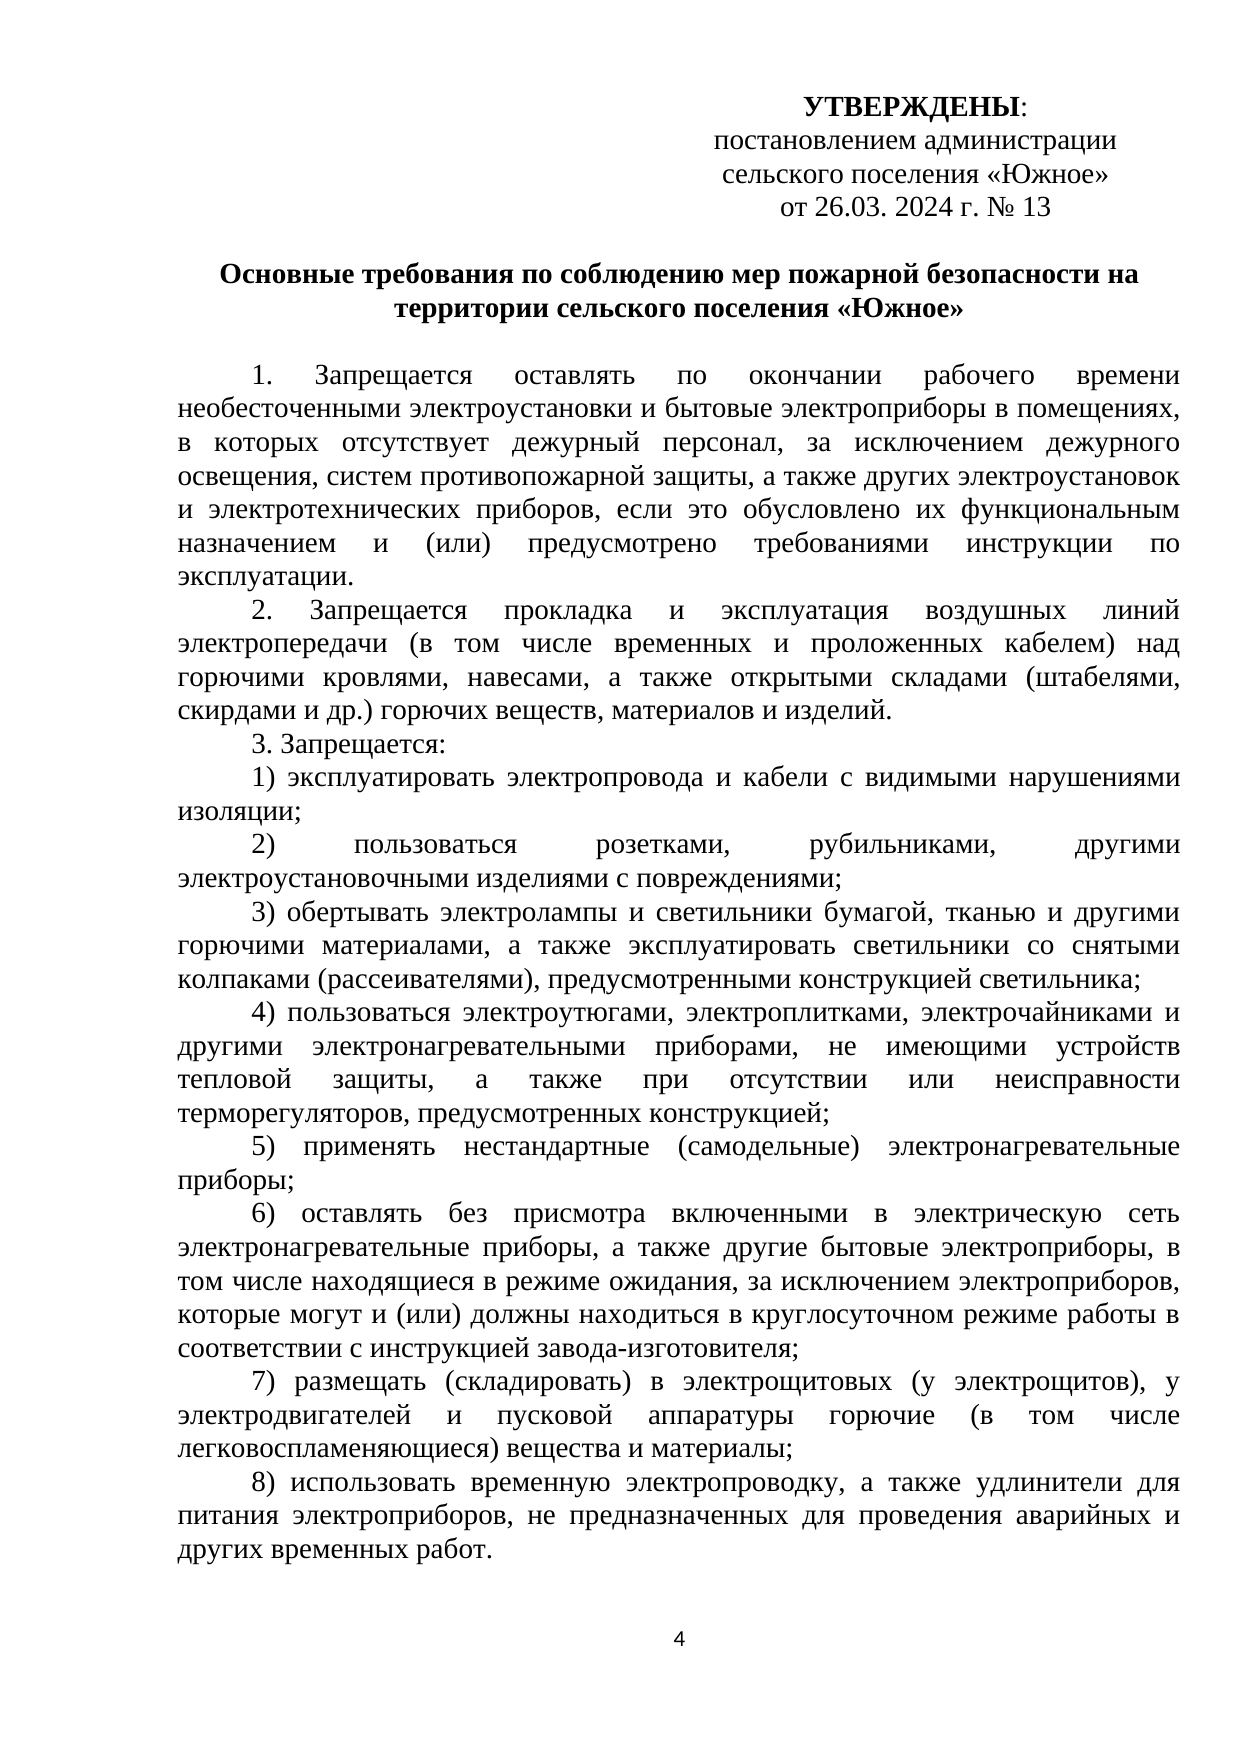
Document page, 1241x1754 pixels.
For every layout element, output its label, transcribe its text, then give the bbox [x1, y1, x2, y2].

text 8) использовать временную электропроводку, а также удлинители для питания электроприборов, не предназначенных для проведения аварийных и других временных работ. [177, 1464, 1181, 1564]
text 1. Запрещается оставлять по окончании рабочего времени необесточенными электроустановки и бытовые электроприборы в помещениях, в которых отсутствует дежурный персонал, за исключением дежурного освещения, систем противопожарной защиты, а также других электроустановок и электротехнических приборов, если это обусловлено их функциональным назначением и (или) предусмотрено требованиями инструкции по эксплуатации. [177, 357, 1181, 592]
text УТВЕРЖДЕНЫ: [650, 89, 1181, 122]
text 3) обертывать электролампы и светильники бумагой, тканью и другими горючими материалами, а также эксплуатировать светильники со снятыми колпаками (рассеивателями), предусмотренными конструкцией светильника; [177, 894, 1181, 994]
text 2) пользоваться розетками, рубильниками, другими электроустановочными изделиями с повреждениями; [177, 827, 1181, 894]
text 5) применять нестандартные (самодельные) электронагревательные приборы; [177, 1128, 1181, 1196]
text от 26.03. 2024 г. № 13 [650, 189, 1181, 223]
text 1) эксплуатировать электропровода и кабели с видимыми нарушениями изоляции; [177, 759, 1181, 827]
text 2. Запрещается прокладка и эксплуатация воздушных линий электропередачи (в том числе временных и проложенных кабелем) над горючими кровлями, навесами, а также открытыми складами (штабелями, скирдами и др.) горючих веществ, материалов и изделий. [177, 592, 1181, 726]
text 6) оставлять без присмотра включенными в электрическую сеть электронагревательные приборы, а также другие бытовые электроприборы, в том числе находящиеся в режиме ожидания, за исключением электроприборов, которые могут и (или) должны находиться в круглосуточном режиме работы в соответствии с инструкцией завода-изготовителя; [177, 1196, 1181, 1363]
text постановлением администрации [650, 122, 1181, 156]
text Основные требования по соблюдению мер пожарной безопасности на территории сельского поселения «Южное» [177, 256, 1181, 323]
text сельского поселения «Южное» [650, 156, 1181, 189]
text 3. Запрещается: [177, 726, 1181, 759]
text 4) пользоваться электроутюгами, электроплитками, электрочайниками и другими электронагревательными приборами, не имеющими устройств тепловой защиты, а также при отсутствии или неисправности терморегуляторов, предусмотренных конструкцией; [177, 994, 1181, 1128]
text 7) размещать (складировать) в электрощитовых (у электрощитов), у электродвигателей и пусковой аппаратуры горючие (в том числе легковоспламеняющиеся) вещества и материалы; [177, 1363, 1181, 1464]
